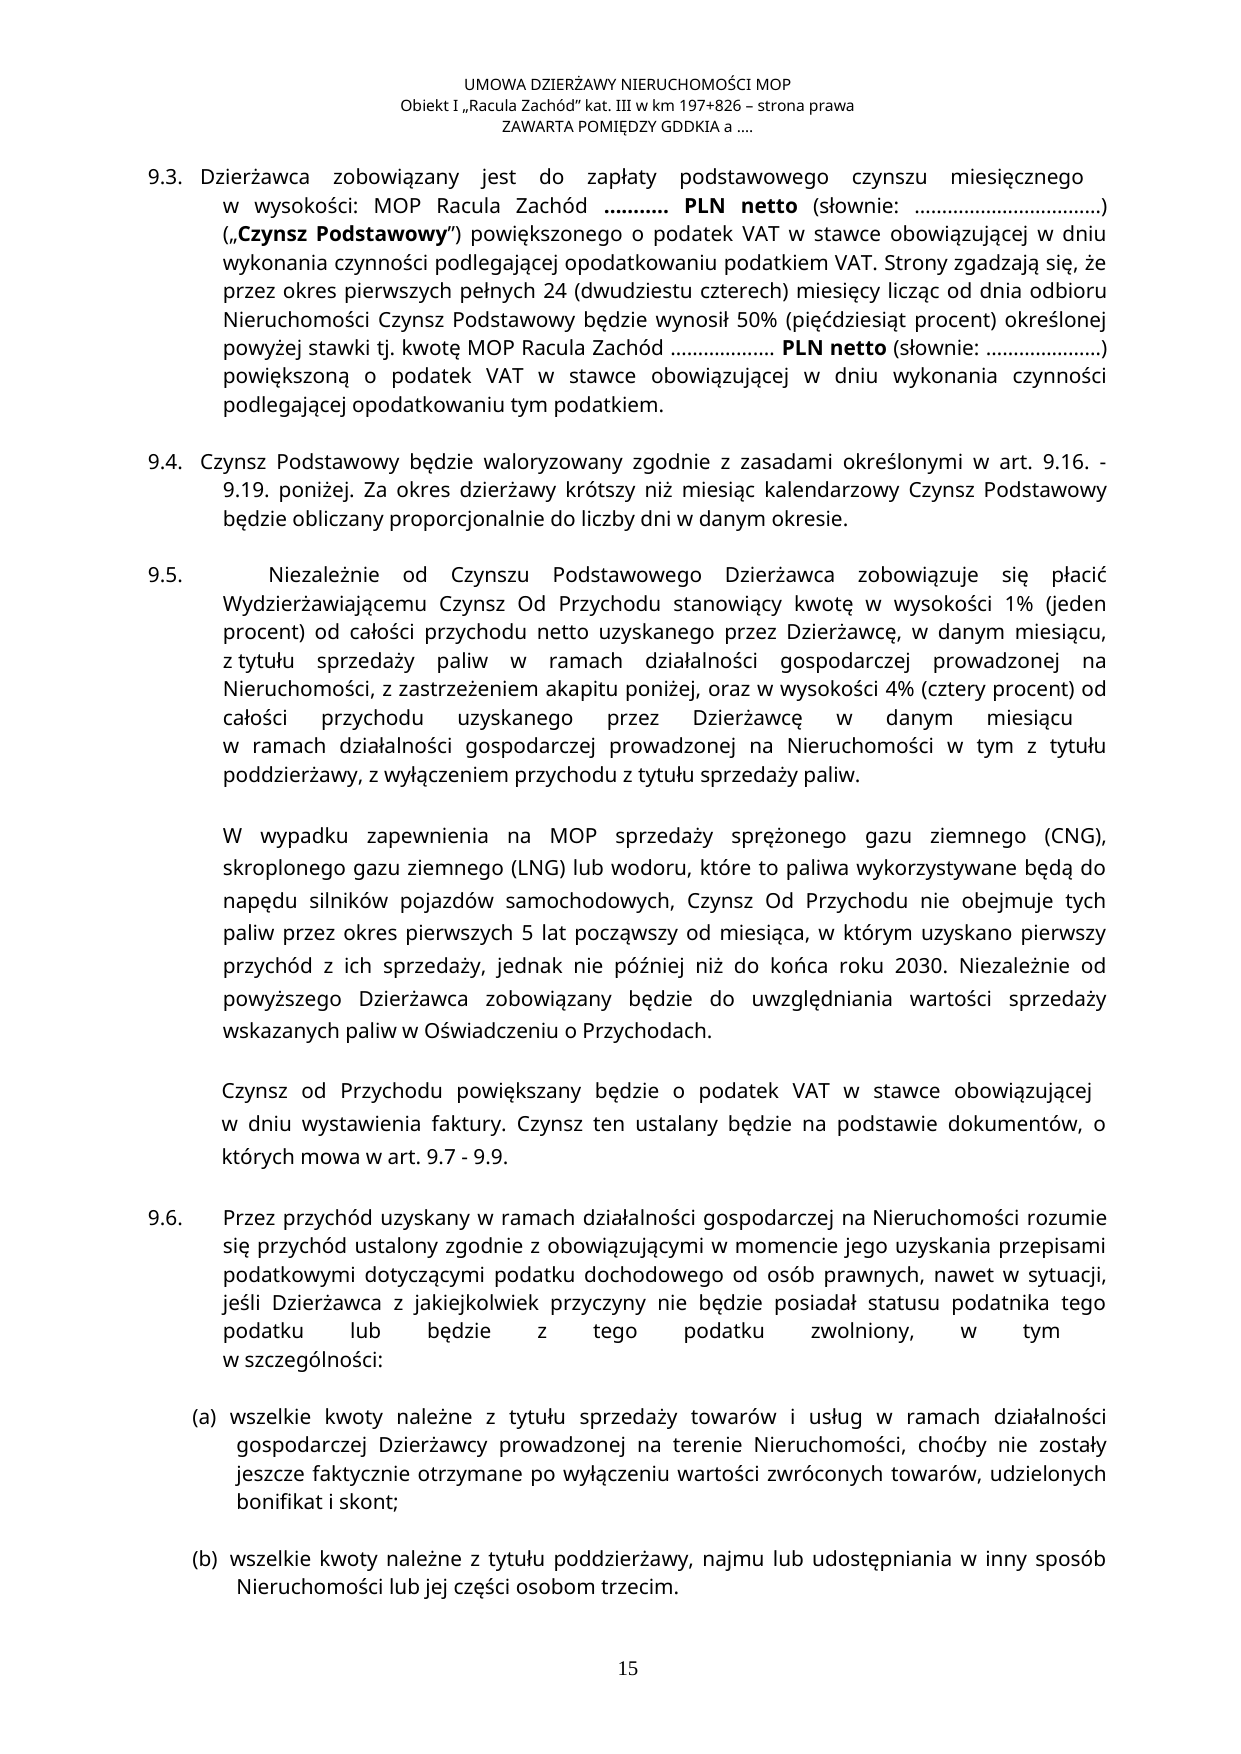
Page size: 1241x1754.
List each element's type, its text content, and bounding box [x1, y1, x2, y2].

list Dzierżawca zobowiązany jest do zapłaty podstawowego czynszu miesięcznego w wysokości: MOP Racula Zachód ……….. PLN netto (słownie: …………………….………) („Czynsz Podstawowy”) powiększonego o podatek VAT w stawce obowiązującej w dniu wykonania czynności podlegającej opodatkowaniu podatkiem VAT. Strony zgadzają się, że przez okres pierwszych pełnych 24 (dwudziestu czterech) miesięcy licząc od dnia odbioru Nieruchomości Czynsz Podstawowy będzie wynosił 50% (pięćdziesiąt procent) określonej powyżej stawki tj. kwotę MOP Racula Zachód …………….… PLN netto (słownie: …………………) powiększoną o podatek VAT w stawce obowiązującej w dniu wykonania czynności podlegającej opodatkowaniu tym podatkiem. [148, 162, 1107, 418]
text Czynsz od Przychodu powiększany będzie o podatek VAT w stawce obowiązującej w dniu wystawienia faktury. Czynsz ten ustalany będzie na podstawie dokumentów, o których mowa w art. 9.7 - 9.9. [221, 1077, 1107, 1170]
list Czynsz Podstawowy będzie waloryzowany zgodnie z zasadami określonymi w art. 9.16. - 9.19. poniżej. Za okres dzierżawy krótszy niż miesiąc kalendarzowy Czynsz Podstawowy będzie obliczany proporcjonalnie do liczby dni w danym okresie. [148, 447, 1107, 532]
list wszelkie kwoty należne z tytułu poddzierżawy, najmu lub udostępniania w inny sposób Nieruchomości lub jej części osobom trzecim. [192, 1544, 1107, 1601]
list Przez przychód uzyskany w ramach działalności gospodarczej na Nieruchomości rozumie się przychód ustalony zgodnie z obowiązującymi w momencie jego uzyskania przepisami podatkowymi dotyczącymi podatku dochodowego od osób prawnych, nawet w sytuacji, jeśli Dzierżawca z jakiejkolwiek przyczyny nie będzie posiadał statusu podatnika tego podatku lub będzie z tego podatku zwolniony, w tym w szczególności: [148, 1203, 1107, 1373]
text W wypadku zapewnienia na MOP sprzedaży sprężonego gazu ziemnego (CNG), skroplonego gazu ziemnego (LNG) lub wodoru, które to paliwa wykorzystywane będą do napędu silników pojazdów samochodowych, Czynsz Od Przychodu nie obejmuje tych paliw przez okres pierwszych 5 lat począwszy od miesiąca, w którym uzyskano pierwszy przychód z ich sprzedaży, jednak nie później niż do końca roku 2030. Niezależnie od powyższego Dzierżawca zobowiązany będzie do uwzględniania wartości sprzedaży wskazanych paliw w Oświadczeniu o Przychodach. [223, 821, 1107, 1045]
list wszelkie kwoty należne z tytułu sprzedaży towarów i usług w ramach działalności gospodarczej Dzierżawcy prowadzonej na terenie Nieruchomości, choćby nie zostały jeszcze faktycznie otrzymane po wyłączeniu wartości zwróconych towarów, udzielonych bonifikat i skont; [192, 1402, 1107, 1516]
list Niezależnie od Czynszu Podstawowego Dzierżawca zobowiązuje się płacić Wydzierżawiającemu Czynsz Od Przychodu stanowiący kwotę w wysokości 1% (jeden procent) od całości przychodu netto uzyskanego przez Dzierżawcę, w danym miesiącu, z tytułu sprzedaży paliw w ramach działalności gospodarczej prowadzonej na Nieruchomości, z zastrzeżeniem akapitu poniżej, oraz w wysokości 4% (cztery procent) od całości przychodu uzyskanego przez Dzierżawcę w danym miesiącu w ramach działalności gospodarczej prowadzonej na Nieruchomości w tym z tytułu poddzierżawy, z wyłączeniem przychodu z tytułu sprzedaży paliw. [148, 561, 1107, 788]
